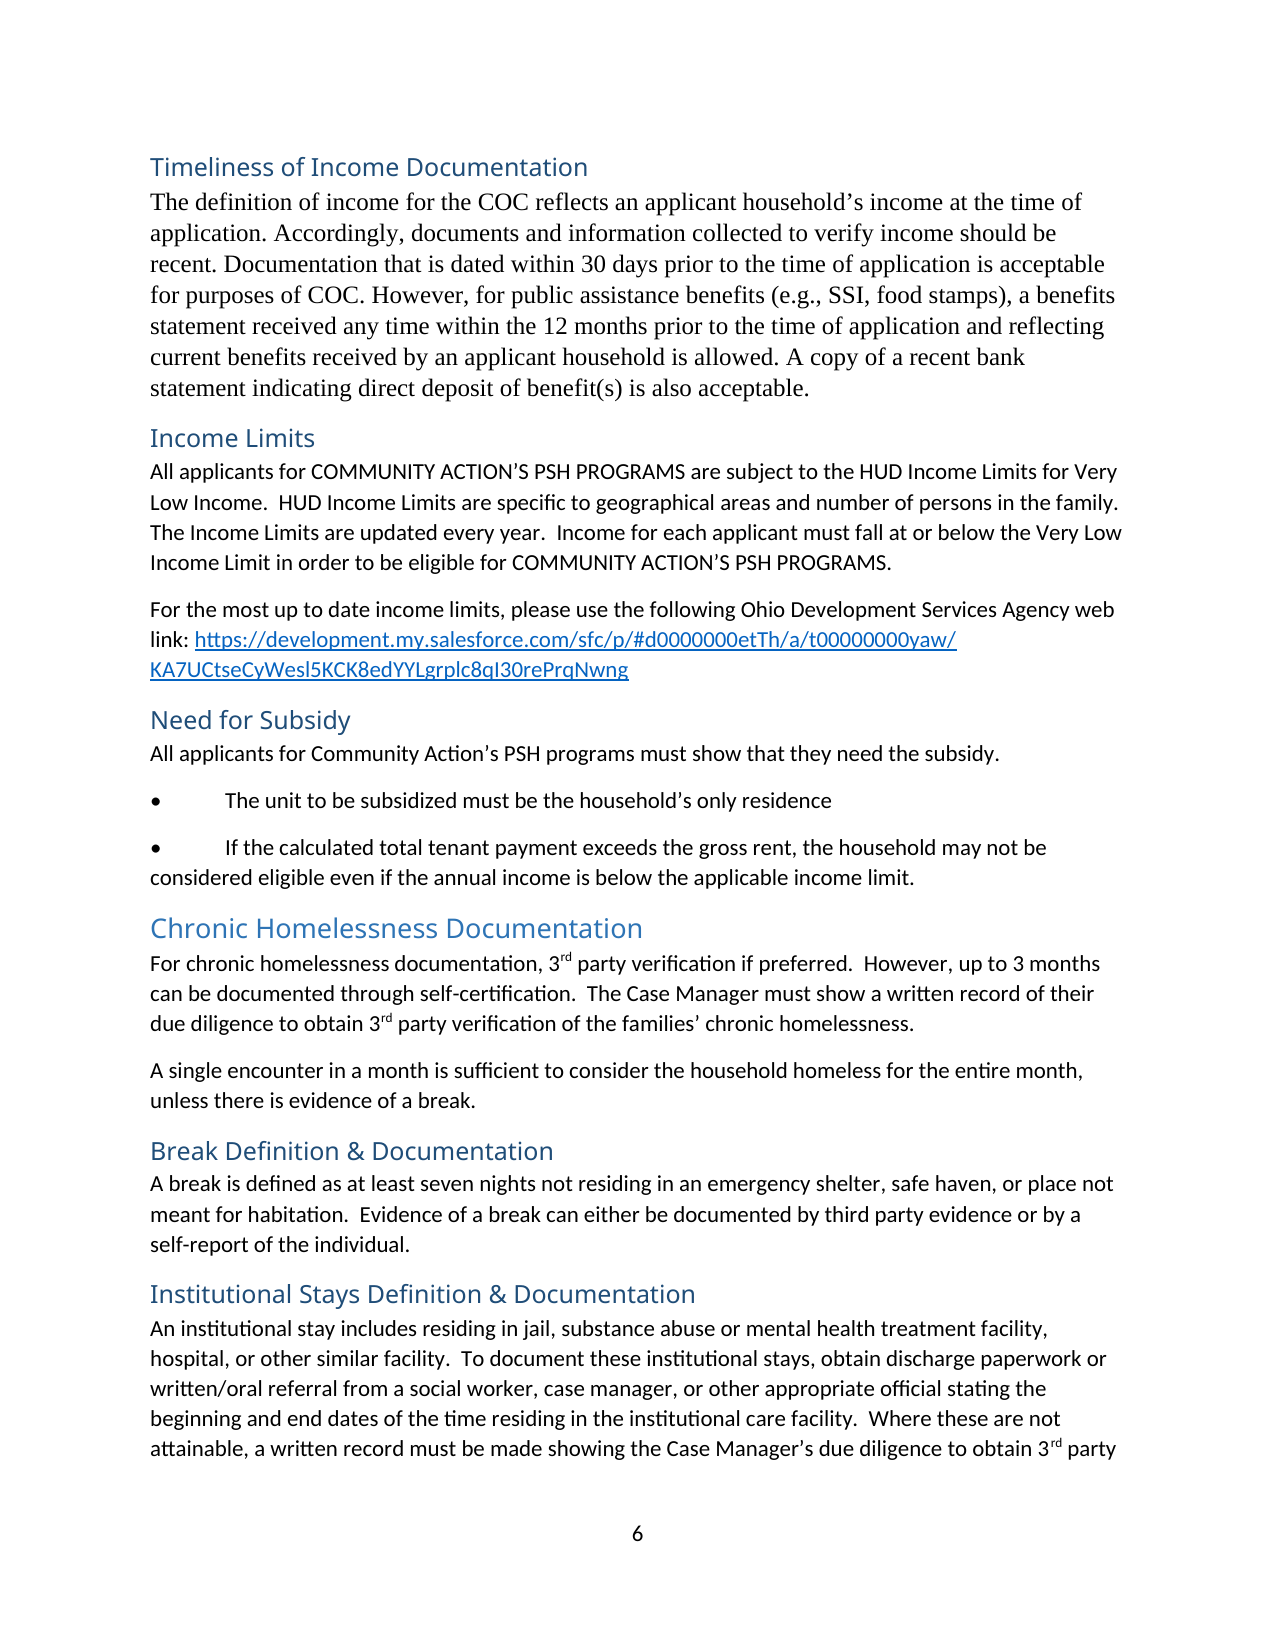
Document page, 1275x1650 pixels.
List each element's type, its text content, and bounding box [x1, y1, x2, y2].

subtitle Institutional Stays Definition & Documentation [150, 1277, 1125, 1311]
text For the most up to date income limits, please use the following Ohio Development Services Agency web link: https://development.my.salesforce.com/sfc/p/#d0000000etTh/a/t00000000yaw/KA7UCtseCyWesl5KCK8edYYLgrplc8qI30rePrqNwng [150, 595, 1125, 683]
subtitle Income Limits [150, 421, 1125, 455]
text • The unit to be subsidized must be the household’s only residence [150, 786, 1125, 814]
text Chronic Homelessness Documentation For chronic homelessness documentation, 3rd party verification if preferred. However, up to 3 months can be documented through self-certification. The Case Manager must show a written record of their due diligence to obtain 3rd party verification of the families’ chronic homelessness. [150, 910, 1125, 1037]
text All applicants for Community Action’s PSH programs must show that they need the subsidy. [150, 739, 1125, 767]
text All applicants for COMMUNITY ACTION’S PSH PROGRAMS are subject to the HUD Income Limits for Very Low Income. HUD Income Limits are specific to geographical areas and number of persons in the family. The Income Limits are updated every year. Income for each applicant must fall at or below the Very Low Income Limit in order to be eligible for COMMUNITY ACTION’S PSH PROGRAMS. [150, 457, 1125, 576]
text Break Definition & Documentation A break is defined as at least seven nights not residing in an emergency shelter, safe haven, or place not meant for habitation. Evidence of a break can either be documented by third party evidence or by a self-report of the individual. [150, 1133, 1125, 1258]
subtitle Need for Subsidy [150, 702, 1125, 736]
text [150, 1314, 1125, 1462]
text The definition of income for the COC reflects an applicant household’s income at the time of application. Accordingly, documents and information collected to verify income should be recent. Documentation that is dated within 30 days prior to the time of application is acceptable for purposes of COC. However, for public assistance benefits (e.g., SSI, food stamps), a benefits statement received any time within the 12 months prior to the time of application and reflecting current benefits received by an applicant household is allowed. A copy of a recent bank statement indicating direct deposit of benefit(s) is also acceptable. [150, 187, 1125, 402]
text A single encounter in a month is sufficient to consider the household homeless for the entire month, unless there is evidence of a break. [150, 1056, 1125, 1114]
text • If the calculated total tenant payment exceeds the gross rent, the household may not be considered eligible even if the annual income is below the applicable income limit. [150, 833, 1125, 891]
subtitle Timeliness of Income Documentation [150, 150, 1125, 184]
